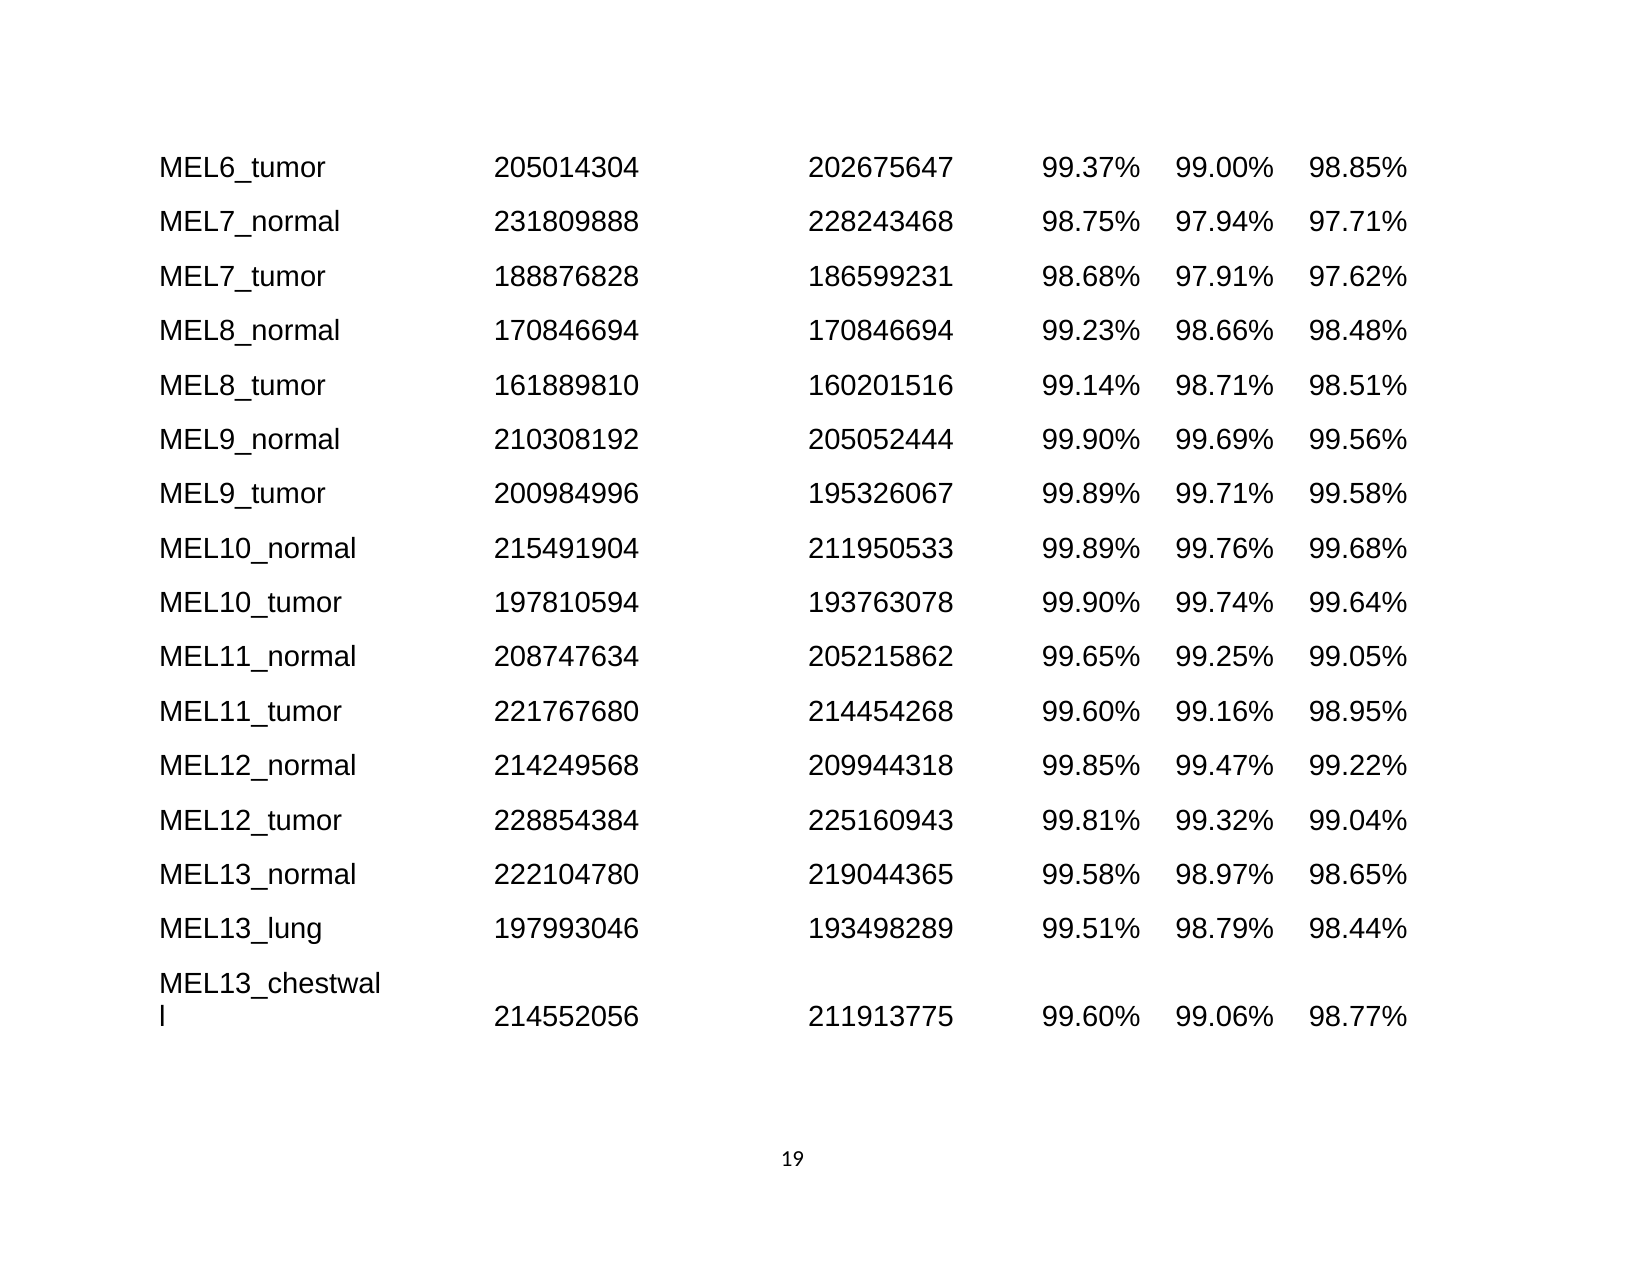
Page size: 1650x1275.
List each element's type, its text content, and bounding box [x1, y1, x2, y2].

table_cell MEL7_tumor [148, 259, 395, 313]
table_cell 228243468 [738, 204, 1024, 259]
table_cell 195326067 [738, 476, 1024, 531]
table_cell 99.69% [1158, 422, 1291, 476]
table_cell 202675647 [738, 150, 1024, 204]
table_cell 231809888 [395, 204, 737, 259]
table_cell 99.60% [1024, 694, 1158, 748]
table_cell 98.97% [1158, 857, 1291, 911]
table_cell 98.79% [1158, 911, 1291, 966]
table_cell 97.91% [1158, 259, 1291, 313]
table_cell MEL11_tumor [148, 694, 395, 748]
table_cell 99.58% [1291, 476, 1425, 531]
table_cell 214552056 [395, 966, 737, 1053]
table_cell MEL9_tumor [148, 476, 395, 531]
table_cell 228854384 [395, 803, 737, 857]
table_cell 98.85% [1291, 150, 1425, 204]
table_cell 97.62% [1291, 259, 1425, 313]
table_cell 160201516 [738, 367, 1024, 422]
table_cell 221767680 [395, 694, 737, 748]
table_cell 210308192 [395, 422, 737, 476]
table_cell 97.94% [1158, 204, 1291, 259]
table_cell MEL13_normal [148, 857, 395, 911]
table_cell 98.44% [1291, 911, 1425, 966]
table_cell 214249568 [395, 748, 737, 802]
table_cell 99.68% [1291, 531, 1425, 585]
table_cell 222104780 [395, 857, 737, 911]
table_cell MEL9_normal [148, 422, 395, 476]
table_cell 99.32% [1158, 803, 1291, 857]
table_cell 215491904 [395, 531, 737, 585]
table_cell 99.05% [1291, 639, 1425, 694]
table_cell MEL10_normal [148, 531, 395, 585]
table_cell 99.85% [1024, 748, 1158, 802]
table_cell MEL12_tumor [148, 803, 395, 857]
table_cell 214454268 [738, 694, 1024, 748]
table_cell 219044365 [738, 857, 1024, 911]
table_cell MEL11_normal [148, 639, 395, 694]
table_cell 98.95% [1291, 694, 1425, 748]
table_cell 99.90% [1024, 585, 1158, 639]
table_cell MEL8_tumor [148, 367, 395, 422]
table_cell 99.00% [1158, 150, 1291, 204]
table_cell 99.65% [1024, 639, 1158, 694]
table_cell 98.51% [1291, 367, 1425, 422]
table_cell 99.14% [1024, 367, 1158, 422]
table_cell 99.60% [1024, 966, 1158, 1053]
table_cell MEL13_lung [148, 911, 395, 966]
table_cell 99.90% [1024, 422, 1158, 476]
table_cell 99.47% [1158, 748, 1291, 802]
table_cell 97.71% [1291, 204, 1425, 259]
table_cell 98.65% [1291, 857, 1425, 911]
table_cell 99.81% [1024, 803, 1158, 857]
table_cell 98.77% [1291, 966, 1425, 1053]
table_cell 170846694 [395, 313, 737, 367]
table_cell 209944318 [738, 748, 1024, 802]
table_cell 200984996 [395, 476, 737, 531]
table_cell 99.16% [1158, 694, 1291, 748]
table_cell 98.66% [1158, 313, 1291, 367]
table_cell 99.23% [1024, 313, 1158, 367]
table_cell 99.56% [1291, 422, 1425, 476]
table_cell 205215862 [738, 639, 1024, 694]
table_cell 98.75% [1024, 204, 1158, 259]
table_cell 99.89% [1024, 476, 1158, 531]
table_cell 99.58% [1024, 857, 1158, 911]
table_cell 98.68% [1024, 259, 1158, 313]
table_cell 211913775 [738, 966, 1024, 1053]
table_cell 99.71% [1158, 476, 1291, 531]
table_cell 188876828 [395, 259, 737, 313]
table_cell 208747634 [395, 639, 737, 694]
table_cell 98.48% [1291, 313, 1425, 367]
table_cell 98.71% [1158, 367, 1291, 422]
table_cell 99.22% [1291, 748, 1425, 802]
table_cell MEL8_normal [148, 313, 395, 367]
table_cell MEL12_normal [148, 748, 395, 802]
table_cell MEL6_tumor [148, 150, 395, 204]
table_cell 99.51% [1024, 911, 1158, 966]
table_cell 197810594 [395, 585, 737, 639]
table_cell MEL13_chestwall [148, 966, 395, 1053]
table_cell 186599231 [738, 259, 1024, 313]
table_cell 205052444 [738, 422, 1024, 476]
table_cell 99.74% [1158, 585, 1291, 639]
table_cell 99.37% [1024, 150, 1158, 204]
table_cell 99.76% [1158, 531, 1291, 585]
table_cell 99.06% [1158, 966, 1291, 1053]
table_cell 193498289 [738, 911, 1024, 966]
table_cell 193763078 [738, 585, 1024, 639]
table_cell 197993046 [395, 911, 737, 966]
table_cell 99.89% [1024, 531, 1158, 585]
table_cell MEL10_tumor [148, 585, 395, 639]
table_cell 211950533 [738, 531, 1024, 585]
table_cell 225160943 [738, 803, 1024, 857]
table_cell 170846694 [738, 313, 1024, 367]
table_cell 99.64% [1291, 585, 1425, 639]
table_cell 99.25% [1158, 639, 1291, 694]
table_cell 161889810 [395, 367, 737, 422]
table_cell MEL7_normal [148, 204, 395, 259]
table_cell 99.04% [1291, 803, 1425, 857]
table_cell 205014304 [395, 150, 737, 204]
